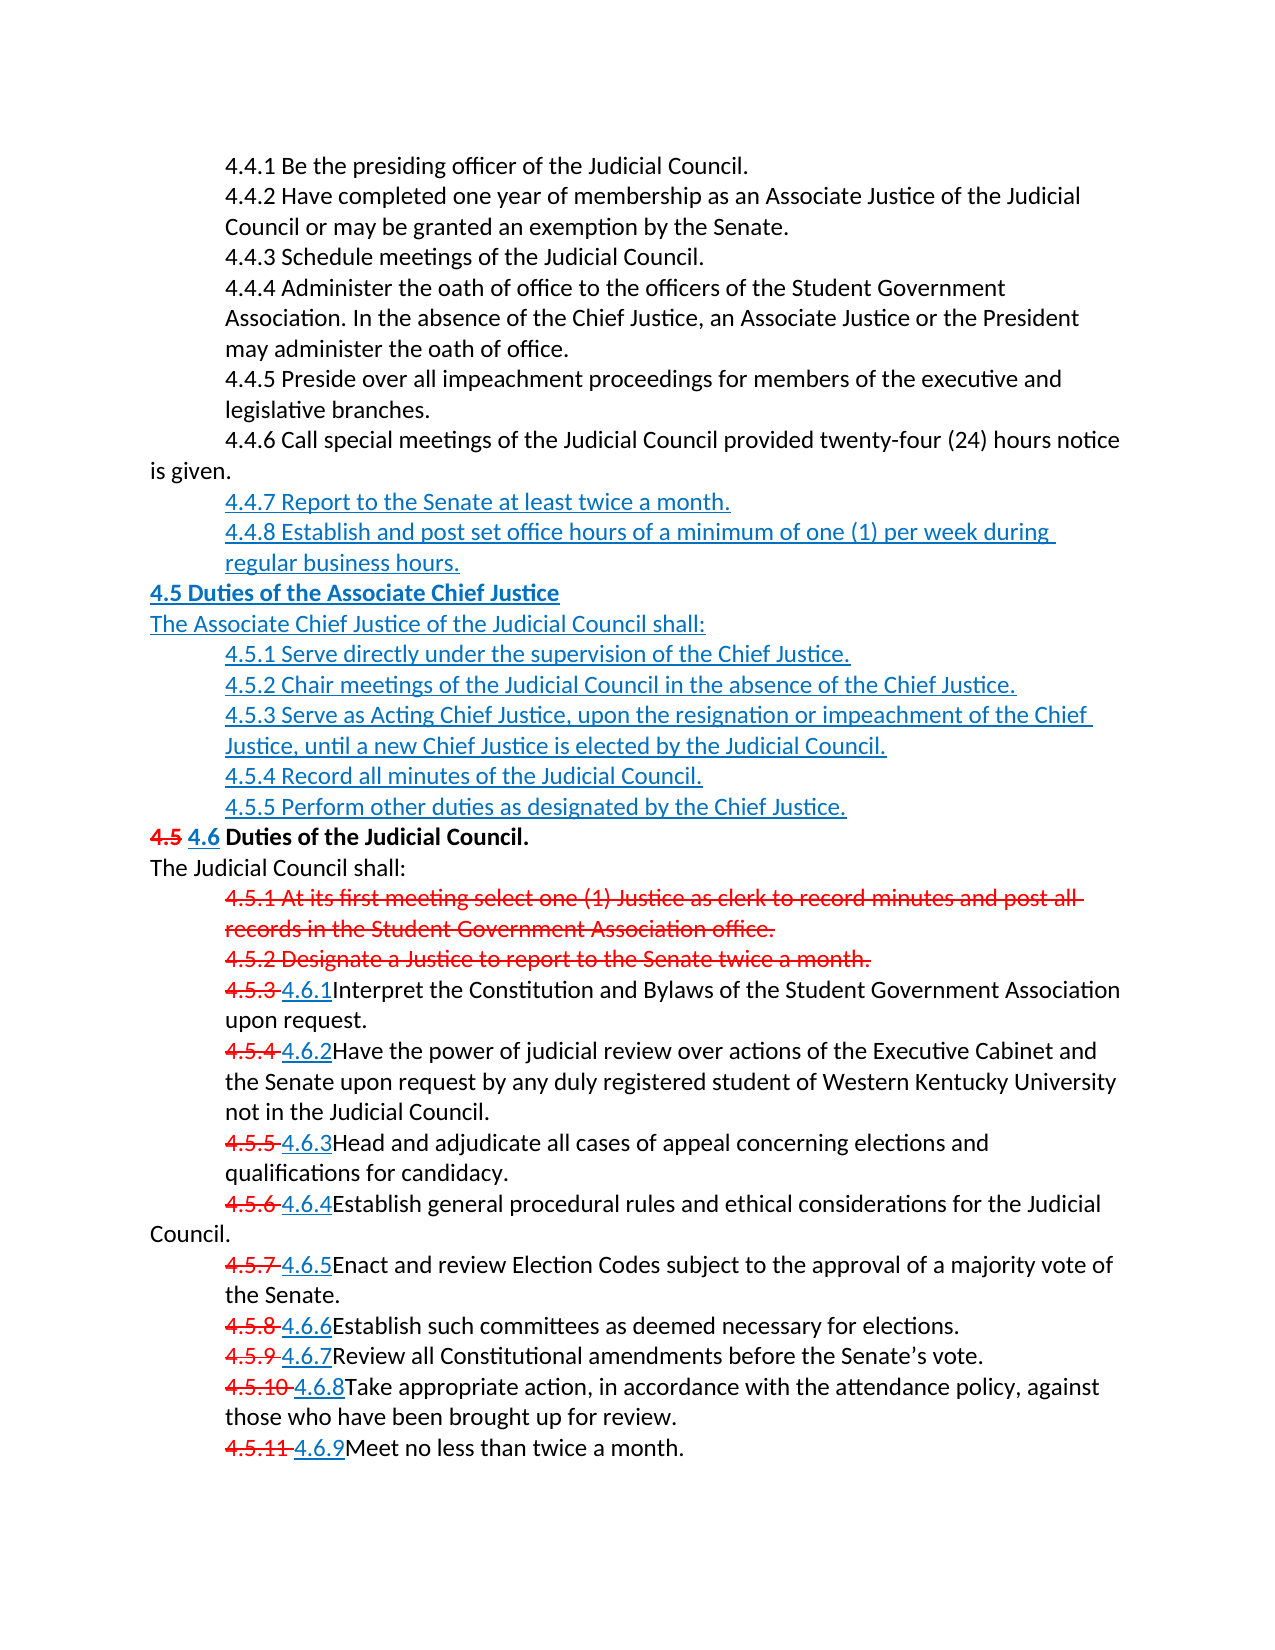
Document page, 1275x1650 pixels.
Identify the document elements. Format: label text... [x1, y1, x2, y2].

text 4.5.6 4.6.4Establish general procedural rules and ethical considerations for the Judicial Council. [150, 1188, 1125, 1249]
text 4.4.8 Establish and post set office hours of a minimum of one (1) per week during regular business hours. [225, 516, 1125, 577]
text The Judicial Council shall: [150, 852, 1125, 882]
text 4.5.1 At its first meeting select one (1) Justice as clerk to record minutes and post all records in the Student Government Association office. [225, 882, 1125, 943]
text The Associate Chief Justice of the Judicial Council shall: [150, 608, 1125, 638]
text 4.5.10 4.6.8Take appropriate action, in accordance with the attendance policy, against those who have been brought up for review. [225, 1371, 1125, 1432]
text 4.4.6 Call special meetings of the Judicial Council provided twenty-four (24) hours notice is given. [150, 425, 1125, 486]
text 4.5.8 4.6.6Establish such committees as deemed necessary for elections. [150, 1310, 1125, 1340]
text 4.4.4 Administer the oath of office to the officers of the Student Government Association. In the absence of the Chief Justice, an Associate Justice or the President may administer the oath of office. [225, 272, 1125, 364]
text 4.5 Duties of the Associate Chief Justice [150, 577, 1125, 608]
text 4.5 4.6 Duties of the Judicial Council. [150, 821, 1125, 852]
text 4.5.7 4.6.5Enact and review Election Codes subject to the approval of a majority vote of the Senate. [225, 1249, 1125, 1310]
text 4.5.3 Serve as Acting Chief Justice, upon the resignation or impeachment of the Chief Justice, until a new Chief Justice is elected by the Judicial Council. [225, 699, 1125, 760]
text 4.5.5 4.6.3Head and adjudicate all cases of appeal concerning elections and qualifications for candidacy. [225, 1127, 1125, 1188]
text 4.5.4 4.6.2Have the power of judicial review over actions of the Executive Cabinet and the Senate upon request by any duly registered student of Western Kentucky University not in the Judicial Council. [225, 1035, 1125, 1127]
text 4.4.1 Be the presiding officer of the Judicial Council. [225, 150, 1125, 181]
text 4.4.7 Report to the Senate at least twice a month. [150, 486, 1125, 516]
text 4.5.2 Designate a Justice to report to the Senate twice a month. [150, 943, 1125, 974]
text 4.5.11 4.6.9Meet no less than twice a month. [150, 1432, 1125, 1462]
text 4.5.5 Perform other duties as designated by the Chief Justice. [150, 791, 1125, 821]
text 4.5.1 Serve directly under the supervision of the Chief Justice. [150, 638, 1125, 669]
text 4.4.5 Preside over all impeachment proceedings for members of the executive and legislative branches. [225, 364, 1125, 425]
text 4.4.3 Schedule meetings of the Judicial Council. [225, 242, 1125, 272]
text 4.5.3 4.6.1Interpret the Constitution and Bylaws of the Student Government Association upon request. [225, 974, 1125, 1035]
text 4.4.2 Have completed one year of membership as an Associate Justice of the Judicial Council or may be granted an exemption by the Senate. [225, 181, 1125, 242]
text 4.5.9 4.6.7Review all Constitutional amendments before the Senate’s vote. [150, 1340, 1125, 1371]
text 4.5.2 Chair meetings of the Judicial Council in the absence of the Chief Justice. [150, 669, 1125, 699]
text 4.5.4 Record all minutes of the Judicial Council. [150, 760, 1125, 791]
